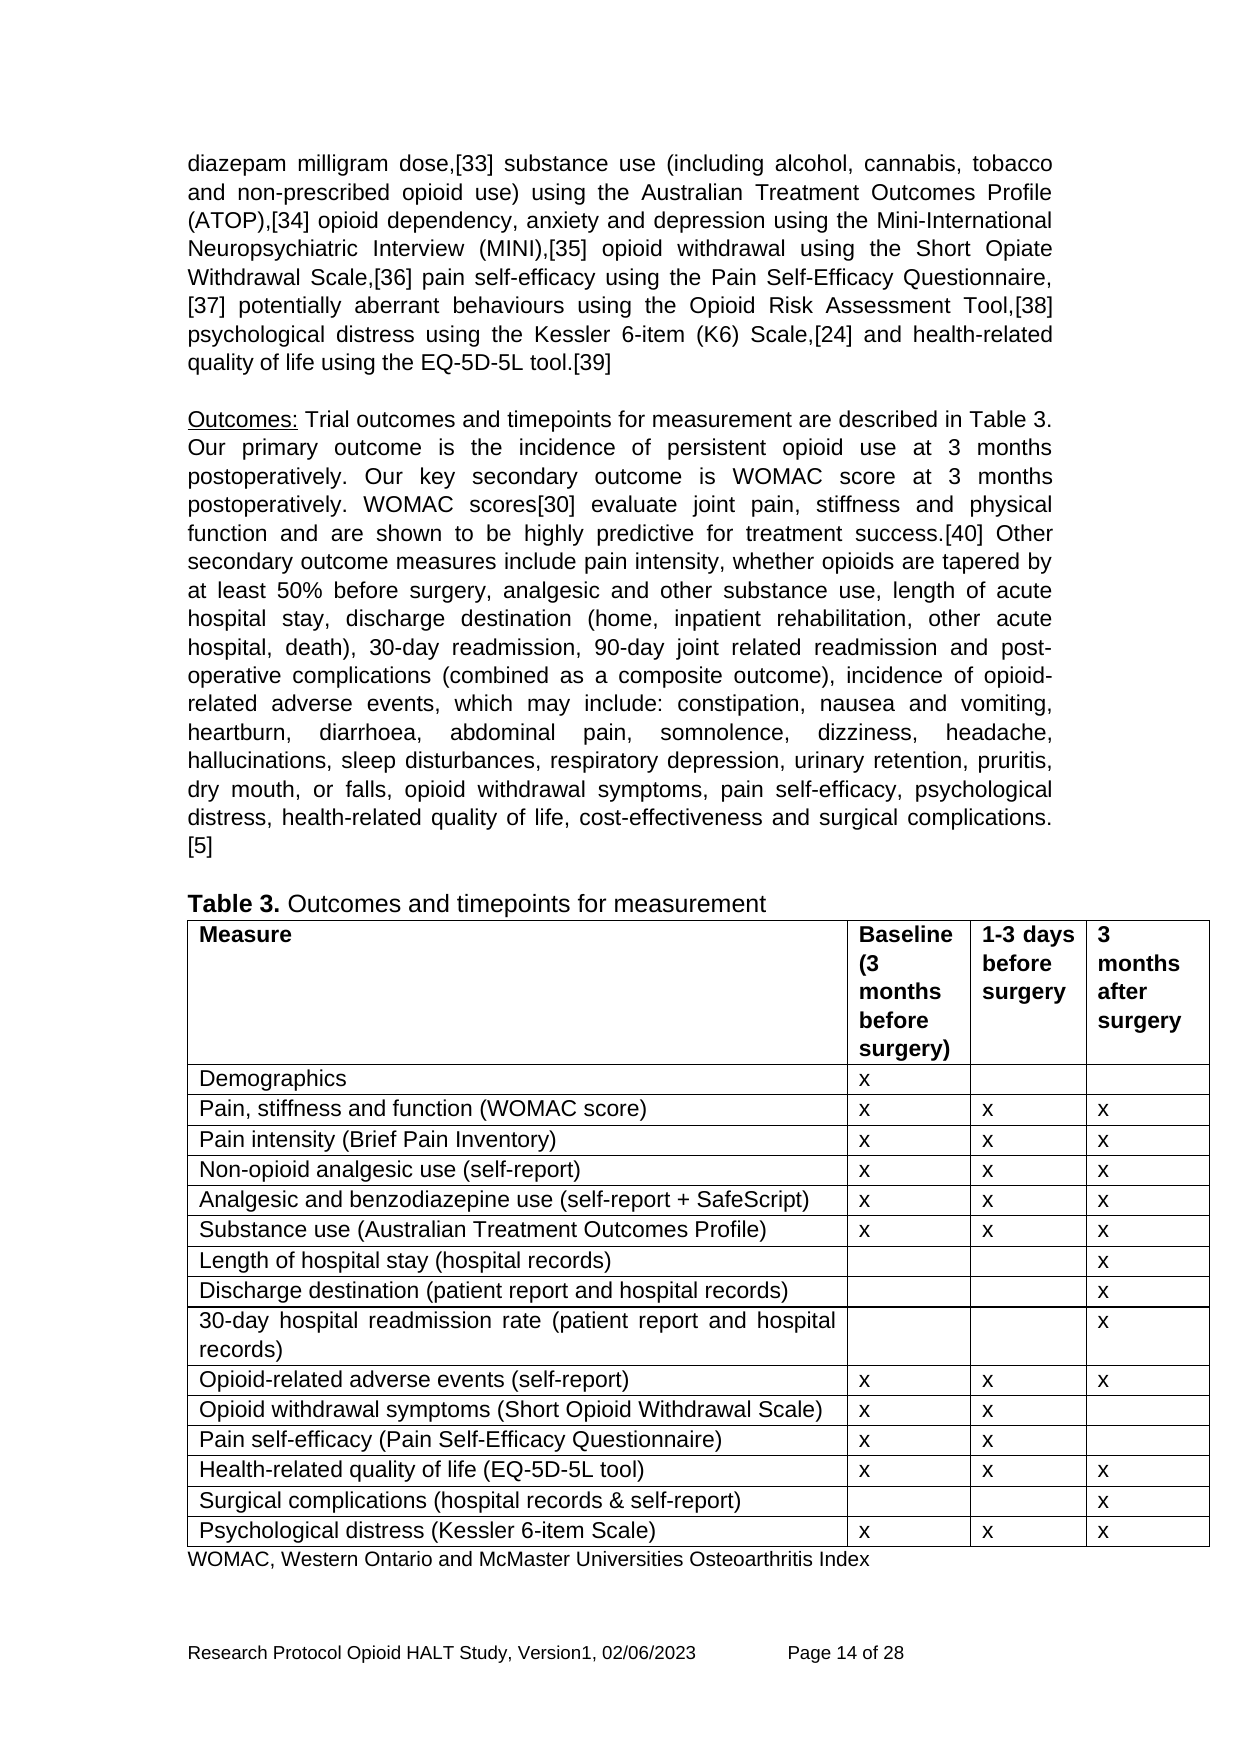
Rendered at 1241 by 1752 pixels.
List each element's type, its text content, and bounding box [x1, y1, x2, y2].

table_cell x [848, 1366, 970, 1395]
table_cell [971, 1487, 1086, 1516]
table_cell [971, 1308, 1086, 1364]
table_cell Demographics [188, 1065, 847, 1094]
table_cell [1087, 1065, 1209, 1094]
table_cell Substance use (Australian Treatment Outcomes Profile) [188, 1216, 847, 1246]
table_cell x [1087, 1186, 1209, 1215]
table_cell [1087, 1426, 1209, 1455]
table_cell x [1087, 1095, 1209, 1124]
table_header 3 months after surgery [1087, 921, 1209, 1064]
table_cell x [971, 1126, 1086, 1155]
table_cell x [971, 1396, 1086, 1425]
table_cell x [971, 1456, 1086, 1486]
table_cell x [848, 1065, 970, 1094]
table_cell Surgical complications (hospital records & self-report) [188, 1487, 847, 1516]
text WOMAC, Western Ontario and McMaster Universities Osteoarthritis Index [187, 1547, 1053, 1571]
table_cell 30-day hospital readmission rate (patient report and hospital records) [188, 1308, 847, 1364]
table_header 1-3 days before surgery [971, 921, 1086, 1064]
table_cell x [1087, 1366, 1209, 1395]
table_cell x [848, 1517, 970, 1546]
table_cell x [971, 1186, 1086, 1215]
table_cell Pain intensity (Brief Pain Inventory) [188, 1126, 847, 1155]
table_cell [848, 1277, 970, 1306]
table_cell x [1087, 1216, 1209, 1246]
table_cell Health-related quality of life (EQ-5D-5L tool) [188, 1456, 847, 1486]
table_cell x [971, 1517, 1086, 1546]
table_cell x [1087, 1277, 1209, 1306]
table_cell Analgesic and benzodiazepine use (self-report + SafeScript) [188, 1186, 847, 1215]
table_cell [848, 1487, 970, 1516]
table_cell Psychological distress (Kessler 6-item Scale) [188, 1517, 847, 1546]
table_cell Non-opioid analgesic use (self-report) [188, 1156, 847, 1185]
table_cell Length of hospital stay (hospital records) [188, 1247, 847, 1276]
table_cell x [1087, 1247, 1209, 1276]
table_cell [848, 1247, 970, 1276]
table_cell x [1087, 1456, 1209, 1486]
table_cell x [971, 1216, 1086, 1246]
table_cell Opioid withdrawal symptoms (Short Opioid Withdrawal Scale) [188, 1396, 847, 1425]
table_cell x [971, 1095, 1086, 1124]
table_cell x [848, 1216, 970, 1246]
table_cell x [971, 1426, 1086, 1455]
table_cell x [1087, 1487, 1209, 1516]
text Table 3. Outcomes and timepoints for measurement [187, 889, 1053, 918]
table_cell [971, 1247, 1086, 1276]
table_cell x [848, 1126, 970, 1155]
table_cell Discharge destination (patient report and hospital records) [188, 1277, 847, 1306]
text Outcomes: Trial outcomes and timepoints for measurement are described in Table 3. Our primary outcome is the incidence of persistent opioid use at 3 months postoperatively. Our key secondary outcome is WOMAC score at 3 months postoperatively. WOMAC scores[30] evaluate joint pain, stiffness and physical function and are shown to be highly predictive for treatment success.[40] Other secondary outcome measures include pain intensity, whether opioids are tapered by at least 50% before surgery, analgesic and other substance use, length of acute hospital stay, discharge destination (home, inpatient rehabilitation, other acute hospital, death), 30-day readmission, 90-day joint related readmission and post-operative complications (combined as a composite outcome), incidence of opioid-related adverse events, which may include: constipation, nausea and vomiting, heartburn, diarrhoea, abdominal pain, somnolence, dizziness, headache, hallucinations, sleep disturbances, respiratory depression, urinary retention, pruritis, dry mouth, or falls, opioid withdrawal symptoms, pain self-efficacy, psychological distress, health-related quality of life, cost-effectiveness and surgical complications. [5] [187, 406, 1053, 859]
table_cell x [848, 1156, 970, 1185]
table_cell x [971, 1366, 1086, 1395]
table_cell x [848, 1426, 970, 1455]
table_header Measure [188, 921, 847, 1064]
table_header Baseline (3 months before surgery) [848, 921, 970, 1064]
table_cell x [971, 1156, 1086, 1185]
table_cell x [1087, 1308, 1209, 1364]
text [187, 150, 1053, 375]
table_cell [971, 1065, 1086, 1094]
table_cell x [1087, 1517, 1209, 1546]
table_cell [1087, 1396, 1209, 1425]
table_cell x [848, 1396, 970, 1425]
table_cell [848, 1308, 970, 1364]
table_cell Opioid-related adverse events (self-report) [188, 1366, 847, 1395]
table_cell x [1087, 1156, 1209, 1185]
table_cell x [848, 1095, 970, 1124]
table_cell [971, 1277, 1086, 1306]
table_cell x [848, 1456, 970, 1486]
table_cell Pain, stiffness and function (WOMAC score) [188, 1095, 847, 1124]
table_cell x [848, 1186, 970, 1215]
table_cell Pain self-efficacy (Pain Self-Efficacy Questionnaire) [188, 1426, 847, 1455]
table_cell x [1087, 1126, 1209, 1155]
